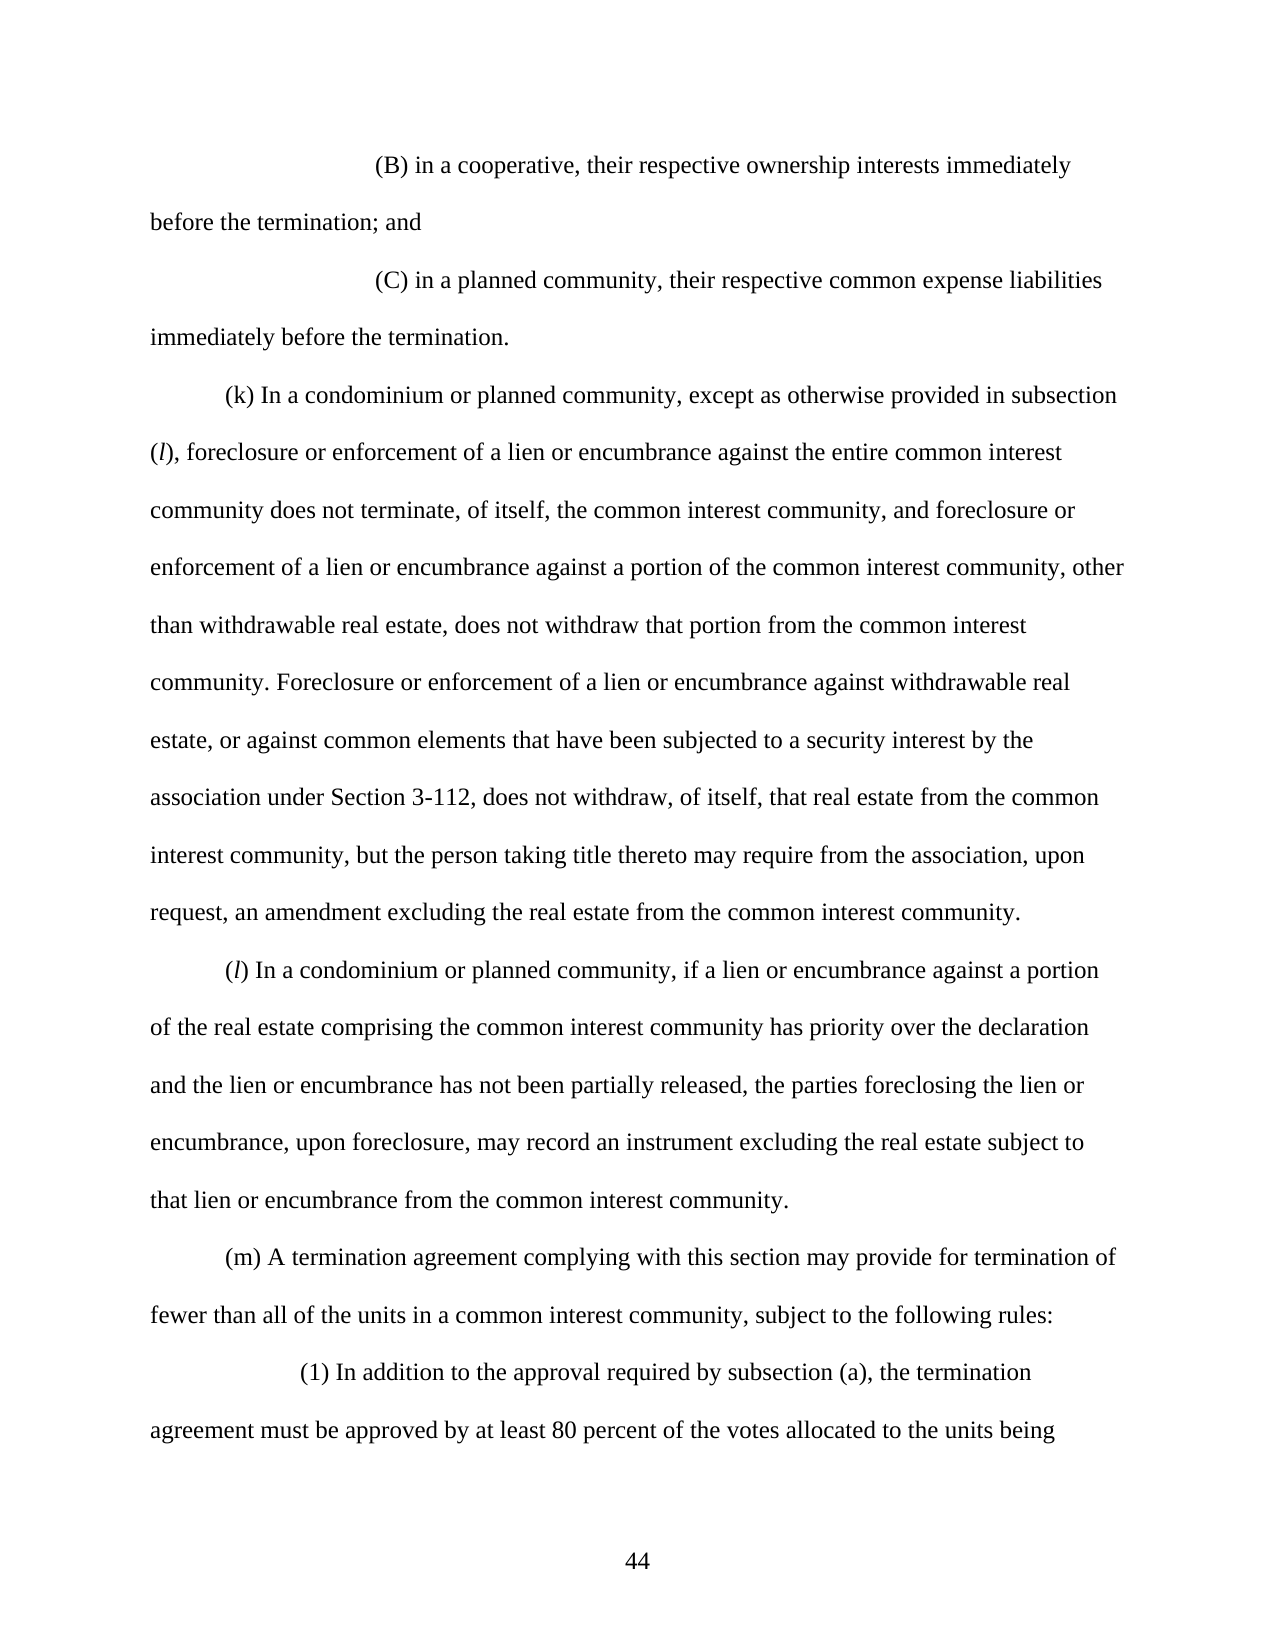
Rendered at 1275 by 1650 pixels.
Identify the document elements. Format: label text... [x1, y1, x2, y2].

text (m) A termination agreement complying with this section may provide for termination of fewer than all of the units in a common interest community, subject to the following rules: [150, 1242, 1125, 1329]
text (B) in a cooperative, their respective ownership interests immediately before the termination; and [150, 150, 1125, 236]
text (C) in a planned community, their respective common expense liabilities immediately before the termination. [150, 265, 1125, 351]
text (l) In a condominium or planned community, if a lien or encumbrance against a portion of the real estate comprising the common interest community has priority over the declaration and the lien or encumbrance has not been partially released, the parties foreclosing the lien or encumbrance, upon foreclosure, may record an instrument excluding the real estate subject to that lien or encumbrance from the common interest community. [150, 955, 1125, 1214]
text (k) In a condominium or planned community, except as otherwise provided in subsection (l), foreclosure or enforcement of a lien or encumbrance against the entire common interest community does not terminate, of itself, the common interest community, and foreclosure or enforcement of a lien or encumbrance against a portion of the common interest community, other than withdrawable real estate, does not withdraw that portion from the common interest community. Foreclosure or enforcement of a lien or encumbrance against withdrawable real estate, or against common elements that have been subjected to a security interest by the association under Section 3-112, does not withdraw, of itself, that real estate from the common interest community, but the person taking title thereto may require from the association, upon request, an amendment excluding the real estate from the common interest community. [150, 380, 1125, 926]
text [150, 1357, 1125, 1444]
